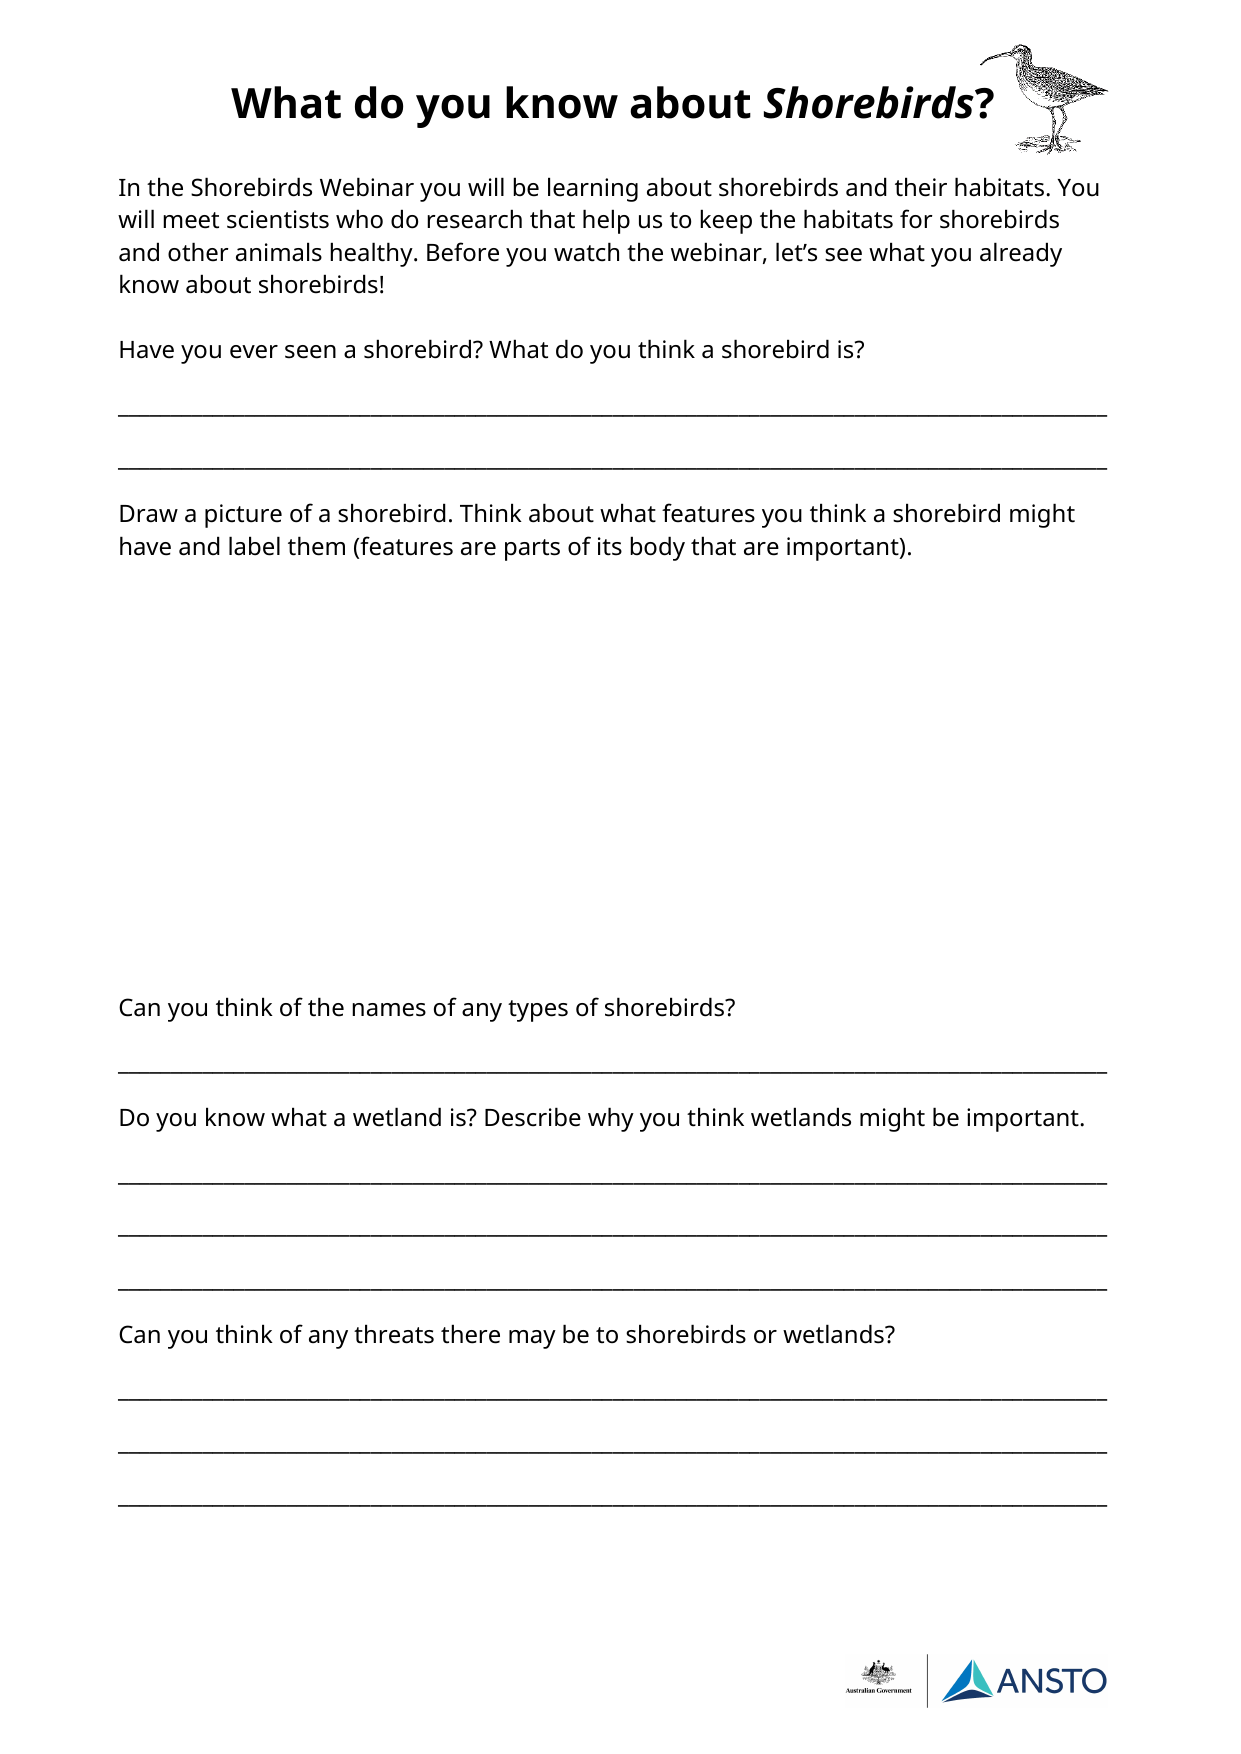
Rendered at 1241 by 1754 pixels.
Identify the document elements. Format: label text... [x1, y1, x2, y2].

picture [844, 1654, 1108, 1708]
picture [969, 35, 1111, 162]
text Can you think of the names of any types of shorebirds? [118, 990, 1107, 1023]
text What do you know about Shorebirds? [118, 74, 1107, 131]
text Have you ever seen a shorebird? What do you think a shorebird is? [118, 333, 1107, 366]
text In the Shorebirds Webinar you will be learning about shorebirds and their habitats. You will meet scientists who do research that help us to keep the habitats for shorebirds and other animals healthy. Before you watch the webinar, let’s see what you already know about shorebirds! [118, 170, 1107, 301]
text Can you think of any threats there may be to shorebirds or wetlands? [118, 1318, 1107, 1350]
text Draw a picture of a shorebird. Think about what features you think a shorebird might have and label them (features are parts of its body that are important). [118, 497, 1107, 562]
text Do you know what a wetland is? Describe why you think wetlands might be important. [118, 1101, 1107, 1134]
